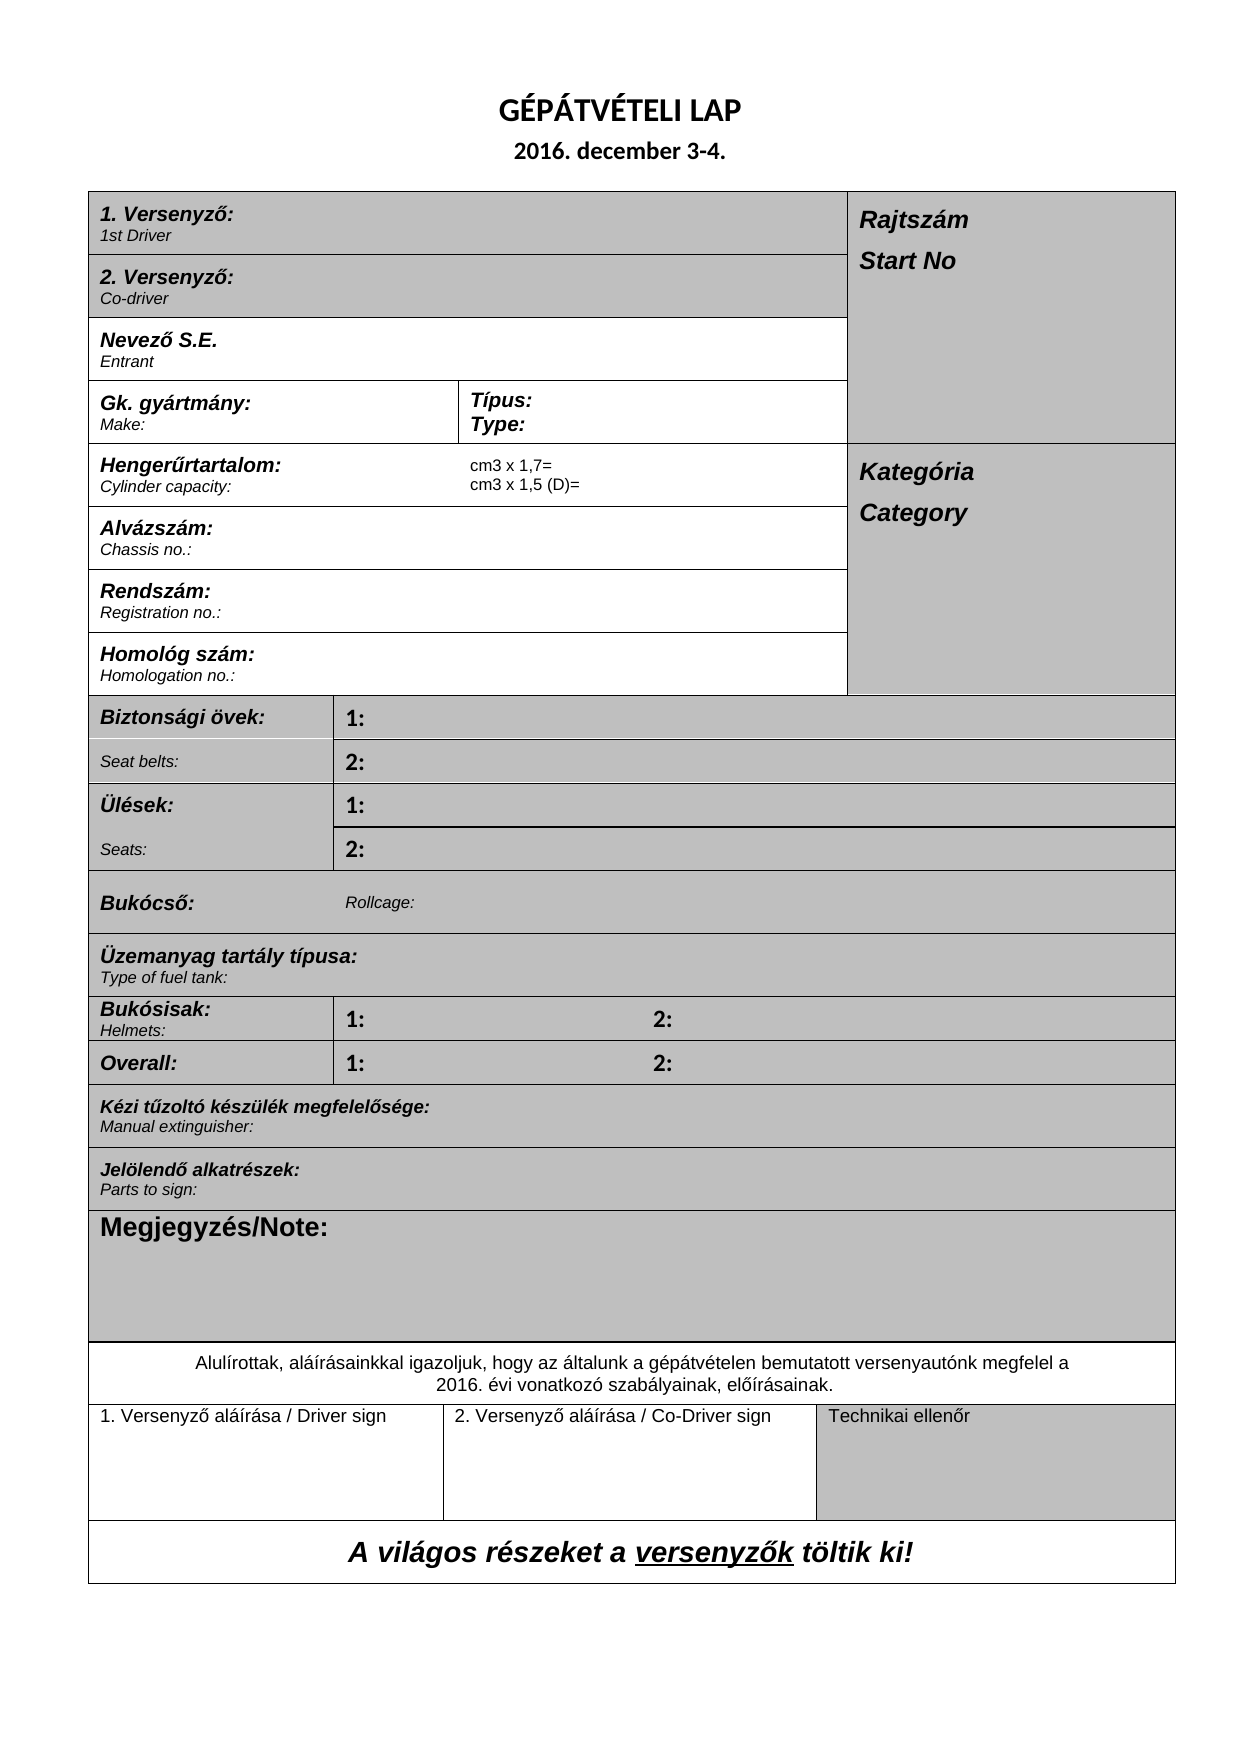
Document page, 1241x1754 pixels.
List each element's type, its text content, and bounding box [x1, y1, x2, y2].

table_cell Jelölendő alkatrészek: Parts to sign: [89, 1148, 1175, 1210]
table_cell Seat belts: [89, 739, 333, 782]
table_cell Nevező S.E. Entrant [89, 318, 847, 380]
table_cell Biztonsági övek: [89, 696, 333, 738]
table_cell 1: [334, 696, 1175, 738]
table_cell Rendszám: Registration no.: [89, 570, 847, 632]
table_cell 2. Versenyző: Co-driver [89, 255, 847, 317]
table_header 1. Versenyző: 1st Driver [89, 192, 847, 254]
table_cell Overall: [89, 1041, 333, 1084]
table_cell Homológ szám: Homologation no.: [89, 633, 847, 694]
table_cell 2: [334, 740, 1175, 782]
table_cell Alulírottak, aláírásainkkal igazoljuk, hogy az általunk a gépátvételen bemutatott versenyautónk megfelel a 2016. évi vonatkozó szabályainak, előírásainak. [89, 1343, 1175, 1404]
table_cell Gk. gyártmány: Make: [89, 381, 458, 443]
table_cell Üzemanyag tartály típusa: Type of fuel tank: [89, 934, 1175, 996]
text 2016. december 3-4. [118, 135, 1122, 166]
table_cell 2. Versenyző aláírása / Co-Driver sign [444, 1405, 816, 1520]
table_cell 1: 2: [334, 1041, 1175, 1084]
table_cell Megjegyzés/Note: [89, 1211, 1175, 1341]
table_header Rajtszám Start No [848, 192, 1175, 443]
table_cell Típus: Type: [459, 381, 847, 443]
table_cell Kategória Category [848, 444, 1175, 694]
table_cell A világos részeket a versenyzők töltik ki! [89, 1521, 1175, 1583]
table_cell Bukósisak: Helmets: [89, 997, 333, 1040]
table_cell Seats: [89, 826, 333, 870]
table_cell 2: [334, 828, 1175, 870]
table_cell Kézi tűzoltó készülék megfelelősége: Manual extinguisher: [89, 1085, 1175, 1147]
table_cell 1. Versenyző aláírása / Driver sign [89, 1405, 443, 1520]
table_cell Bukócső: [89, 871, 334, 933]
table_cell Ülések: [89, 784, 333, 826]
text GÉPÁTVÉTELI LAP [118, 89, 1122, 129]
table_cell Hengerűrtartalom: Cylinder capacity: [89, 444, 459, 506]
table_cell cm3 x 1,7= cm3 x 1,5 (D)= [459, 444, 847, 506]
table_cell Alvázszám: Chassis no.: [89, 507, 847, 569]
table_cell Rollcage: [334, 871, 1175, 933]
table_cell 1: 2: [334, 997, 1175, 1040]
table_cell Technikai ellenőr [817, 1405, 1175, 1520]
table_cell 1: [334, 784, 1175, 826]
